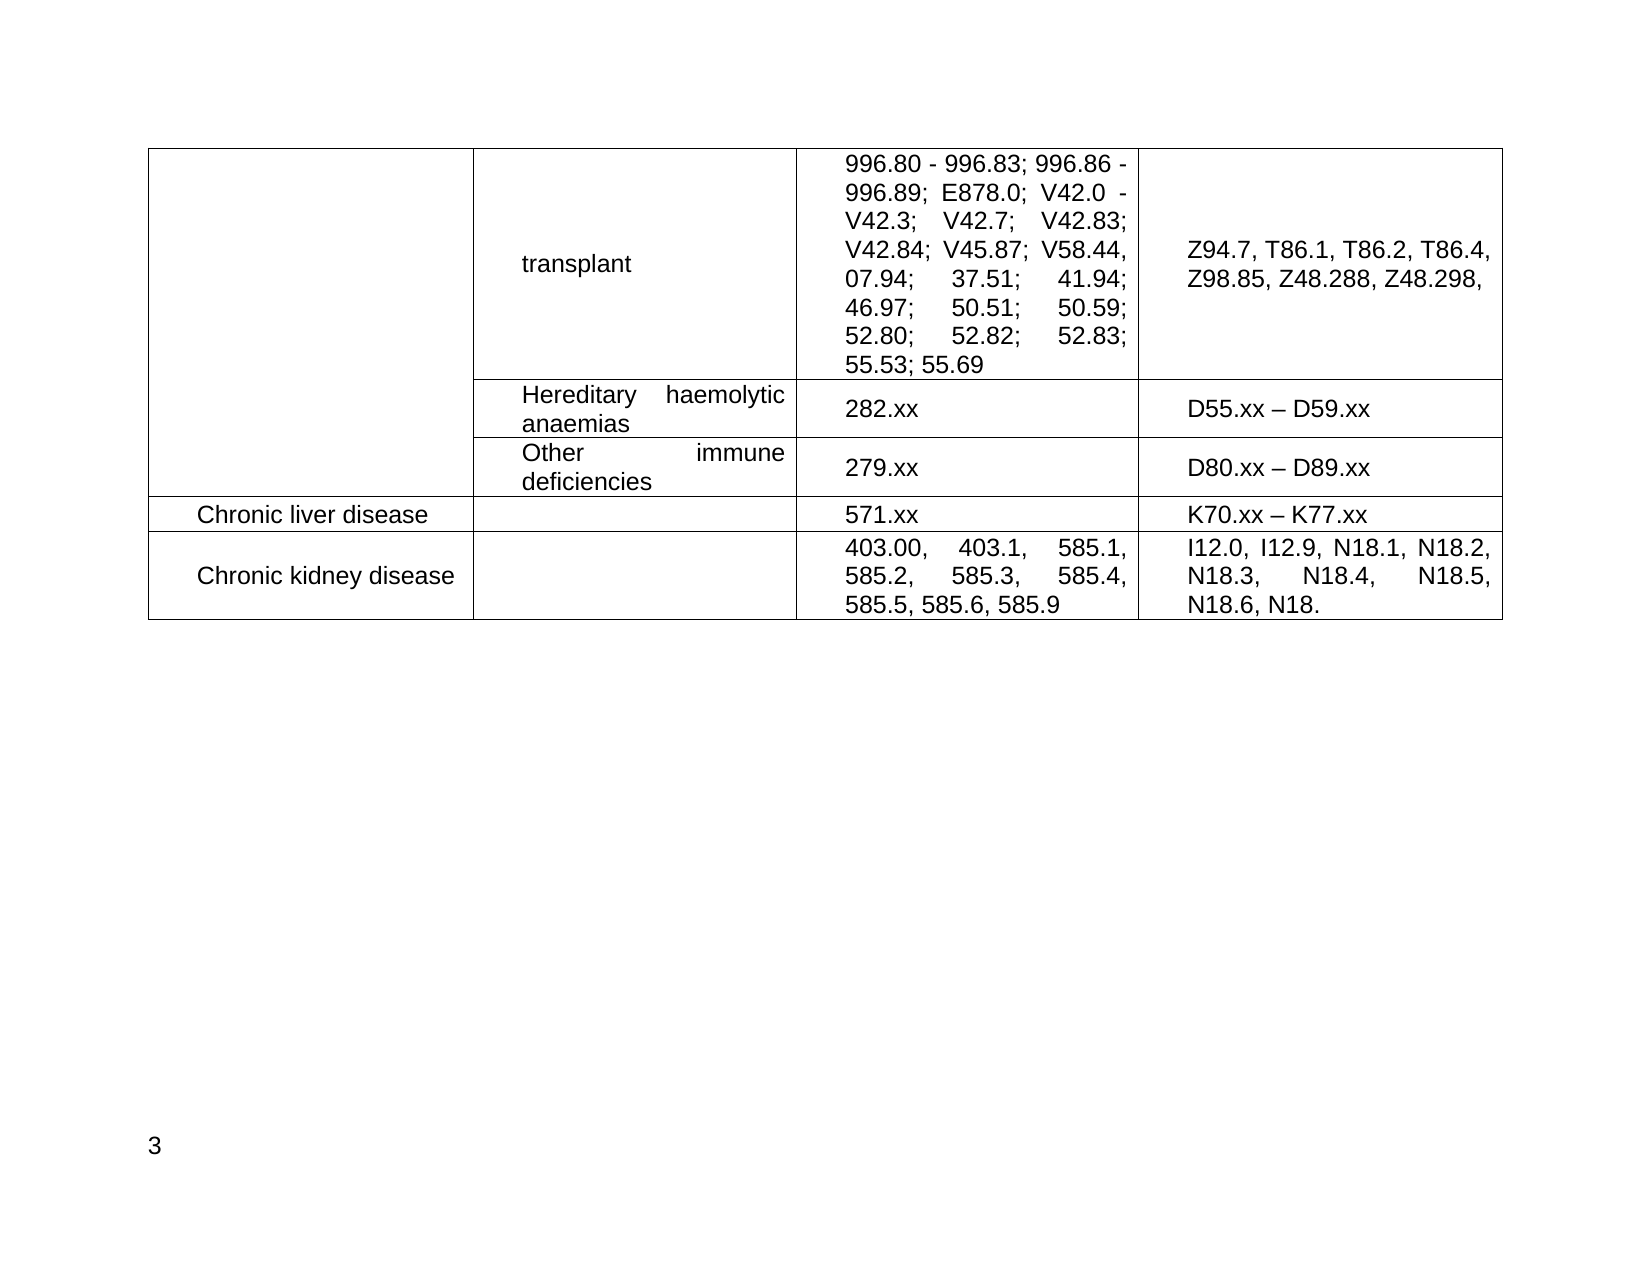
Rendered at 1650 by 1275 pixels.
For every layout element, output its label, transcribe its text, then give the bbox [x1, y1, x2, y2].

table_cell Chronic liver disease [149, 497, 473, 531]
table_cell 403.00, 403.1, 585.1, 585.2, 585.3, 585.4, 585.5, 585.6, 585.9 [797, 532, 1138, 619]
table_cell [474, 497, 796, 531]
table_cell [1139, 149, 1502, 379]
table_cell Hereditary haemolytic anaemias [474, 380, 796, 437]
table_cell [474, 532, 796, 619]
table_cell D55.xx – D59.xx [1139, 380, 1502, 437]
table_cell 571.xx [797, 497, 1138, 531]
table_cell D80.xx – D89.xx [1139, 438, 1502, 496]
table_cell 279.xx [797, 438, 1138, 496]
table_cell 282.xx [797, 380, 1138, 437]
table_cell K70.xx – K77.xx [1139, 497, 1502, 531]
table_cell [474, 149, 796, 379]
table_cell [797, 149, 1138, 379]
table_cell Chronic kidney disease [149, 532, 473, 619]
table_cell I12.0, I12.9, N18.1, N18.2, N18.3, N18.4, N18.5, N18.6, N18. [1139, 532, 1502, 619]
table_cell Other immune deficiencies [474, 438, 796, 496]
